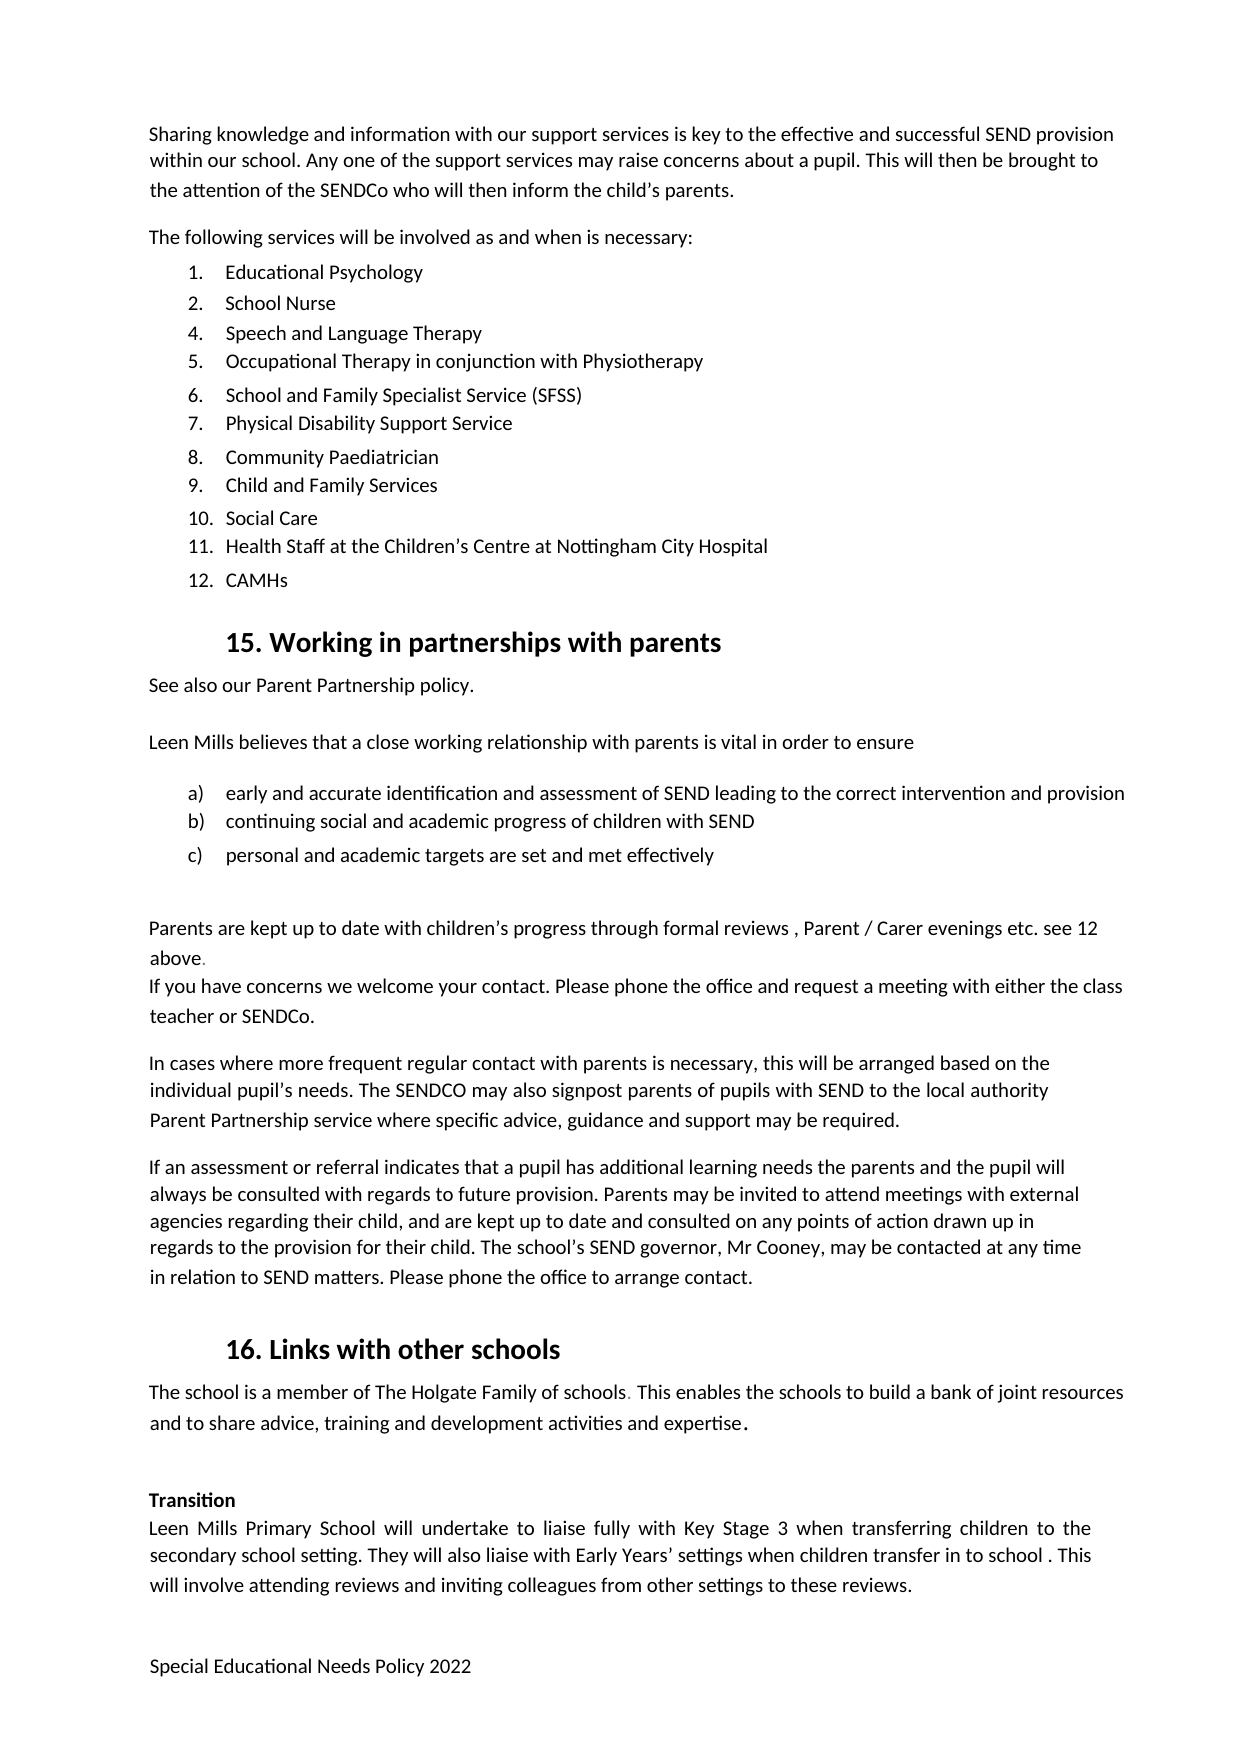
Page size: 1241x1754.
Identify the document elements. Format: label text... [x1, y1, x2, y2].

text See also our Parent Partnership policy. [148, 672, 1159, 697]
list Occupational Therapy in conjunction with Physiotherapy [188, 348, 1159, 373]
text Parents are kept up to date with children’s progress through formal reviews , Parent / Carer evenings etc. see 12 above. [148, 916, 1101, 971]
list School and Family Specialist Service (SFSS) [188, 379, 1159, 408]
text The following services will be involved as and when is necessary: [148, 224, 1159, 250]
subtitle 15. Working in partnerships with parents [225, 624, 1189, 659]
list Social Care [188, 502, 1159, 531]
text If an assessment or referral indicates that a pupil has additional learning needs the parents and the pupil will always be consulted with regards to future provision. Parents may be invited to attend meetings with external agencies regarding their child, and are kept up to date and consulted on any points of action drawn up in regards to the provision for their child. The school’s SEND governor, Mr Cooney, may be contacted at any time in relation to SEND matters. Please phone the office to arrange contact. [148, 1154, 1085, 1290]
list Child and Family Services [188, 472, 1159, 497]
list Community Paediatrician [188, 441, 1159, 470]
list Speech and Language Therapy [188, 317, 1159, 346]
text Transition [148, 1487, 1189, 1513]
subtitle 16. Links with other schools [225, 1331, 1189, 1367]
list Educational Psychology [188, 256, 1159, 285]
list personal and academic targets are set and met effectively [188, 839, 1159, 868]
list early and accurate identification and assessment of SEND leading to the correct intervention and provision [188, 777, 1159, 806]
list continuing social and academic progress of children with SEND [188, 808, 1159, 833]
list School Nurse [188, 287, 1159, 315]
text The school is a member of The Holgate Family of schools. This enables the schools to build a bank of joint resources and to share advice, training and development activities and expertise. [148, 1379, 1128, 1437]
text Leen Mills believes that a close working relationship with parents is vital in order to ensure [148, 729, 1159, 755]
text If you have concerns we welcome your contact. Please phone the office and request a meeting with either the class teacher or SENDCo. [148, 973, 1127, 1028]
list Health Staff at the Children’s Centre at Nottingham City Hospital [188, 533, 1159, 558]
list CAMHs [188, 564, 1159, 592]
text Leen Mills Primary School will undertake to liaise fully with Key Stage 3 when transferring children to the secondary school setting. They will also liaise with Early Years’ settings when children transfer in to school . This will involve attending reviews and inviting colleagues from other settings to these reviews. [148, 1515, 1094, 1597]
text Sharing knowledge and information with our support services is key to the effective and successful SEND provision within our school. Any one of the support services may raise concerns about a pupil. This will then be brought to the attention of the SENDCo who will then inform the child’s parents. [148, 121, 1119, 203]
list Physical Disability Support Service [188, 410, 1159, 435]
text In cases where more frequent regular contact with parents is necessary, this will be arranged based on the individual pupil’s needs. The SENDCO may also signpost parents of pupils with SEND to the local authority Parent Partnership service where specific advice, guidance and support may be required. [148, 1050, 1052, 1133]
